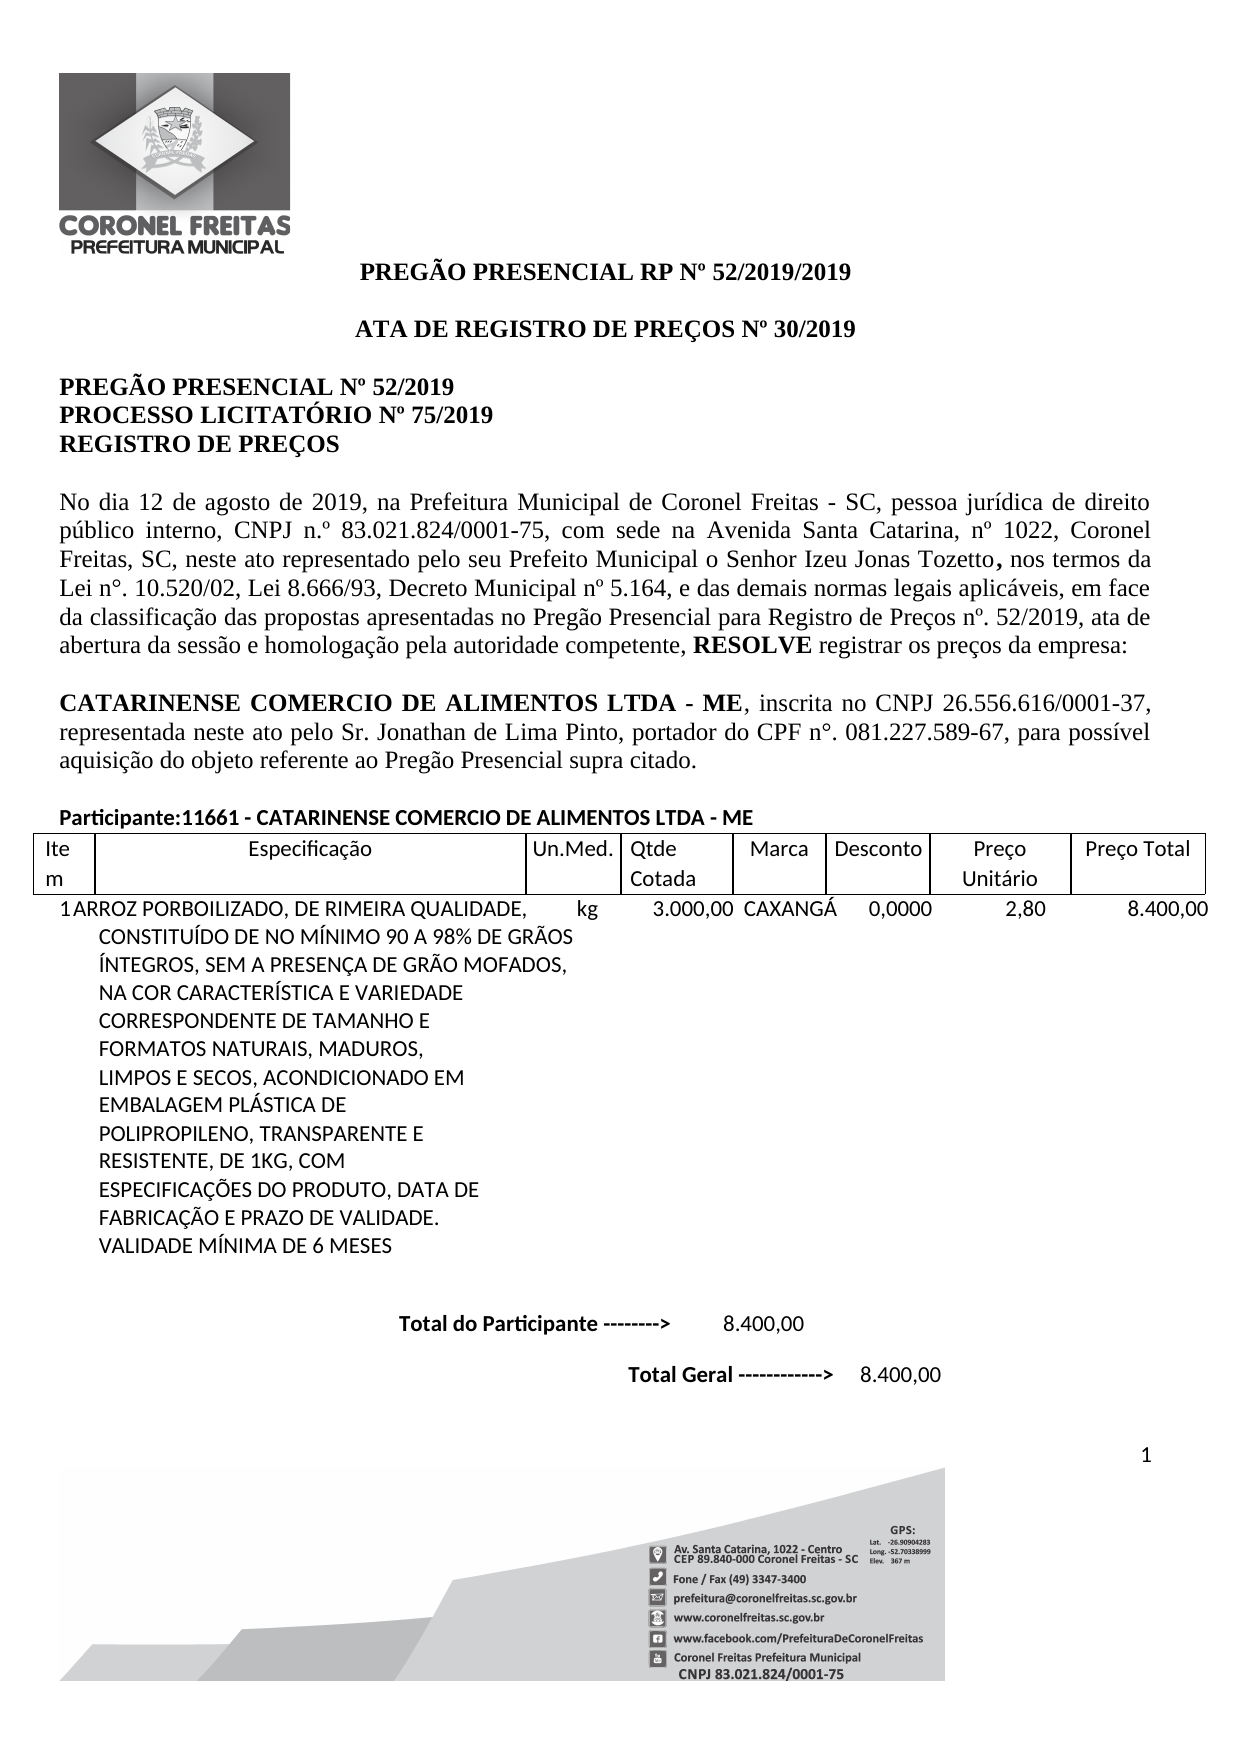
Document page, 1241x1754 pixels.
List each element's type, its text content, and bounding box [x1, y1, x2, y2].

text REGISTRO DE PREÇOS [59, 429, 1152, 458]
table_header Preço Unitário [931, 834, 1070, 894]
text PREGÃO PRESENCIAL RP Nº 52/2019/2019 [59, 257, 1152, 285]
table_header Qtde Cotada [622, 834, 732, 894]
text FABRICAÇÃO E PRAZO DE VALIDADE. VALIDADE MÍNIMA DE 6 MESES [98, 1203, 471, 1259]
text Total Geral ------------> 8.400,00 [59, 1360, 1152, 1388]
text Participante: 11661 - CATARINENSE COMERCIO DE ALIMENTOS LTDA - ME [59, 803, 1152, 831]
table_header Marca [734, 834, 825, 894]
table_header Desconto [827, 834, 929, 894]
text ATA DE REGISTRO DE PREÇOS Nº 30/2019 [59, 314, 1152, 343]
text ÍNTEGROS, SEM A PRESENÇA DE GRÃO MOFADOS, [98, 951, 1097, 978]
table_header Preço Total [1072, 834, 1205, 894]
text PREGÃO PRESENCIAL Nº 52/2019 [59, 372, 1152, 400]
table_header Especificação [96, 834, 525, 894]
text CATARINENSE COMERCIO DE ALIMENTOS LTDA - ME, inscrita no CNPJ 26.556.616/0001-37, representada neste ato pelo Sr. Jonathan de Lima Pinto, portador do CPF n°. 081.227.589-67, para possível aquisição do objeto referente ao Pregão Presencial supra citado. [59, 688, 1152, 774]
text No dia 12 de agosto de 2019, na Prefeitura Municipal de Coronel Freitas - SC, pessoa jurídica de direito público interno, CNPJ n.º 83.021.824/0001-75, com sede na Avenida Santa Catarina, nº 1022, Coronel Freitas, SC, neste ato representado pelo seu Prefeito Municipal o Senhor Izeu Jonas Tozetto, nos termos da Lei n°. 10.520/02, Lei 8.666/93, Decreto Municipal nº 5.164, e das demais normas legais aplicáveis, em face da classificação das propostas apresentadas no Pregão Presencial para Registro de Preços nº. 52/2019, ata de abertura da sessão e homologação pela autoridade competente, RESOLVE registrar os preços da empresa: [59, 487, 1152, 659]
text 1 ARROZ PORBOILIZADO, DE RIMEIRA QUALIDADE, kg 3.000,00 CAXANGÁ 0,0000 2,80 8.400,00 [59, 895, 1152, 922]
table_header Item [34, 834, 94, 894]
text NA COR CARACTERÍSTICA E VARIEDADE [98, 978, 1097, 1007]
text CONSTITUÍDO DE NO MÍNIMO 90 A 98% DE GRÃOS [98, 922, 1097, 951]
table_header Un.Med. [527, 834, 620, 894]
picture [59, 73, 291, 257]
text PROCESSO LICITATÓRIO Nº 75/2019 [59, 400, 1152, 429]
picture [59, 1467, 945, 1681]
text Total do Participante --------> 8.400,00 [59, 1309, 1153, 1338]
text CORRESPONDENTE DE TAMANHO E FORMATOS NATURAIS, MADUROS, LIMPOS E SECOS, ACONDICIONADO EM EMBALAGEM PLÁSTICA DE POLIPROPILENO, TRANSPARENTE E RESISTENTE, DE 1KG, COM ESPECIFICAÇÕES DO PRODUTO, DATA DE [98, 1007, 500, 1203]
